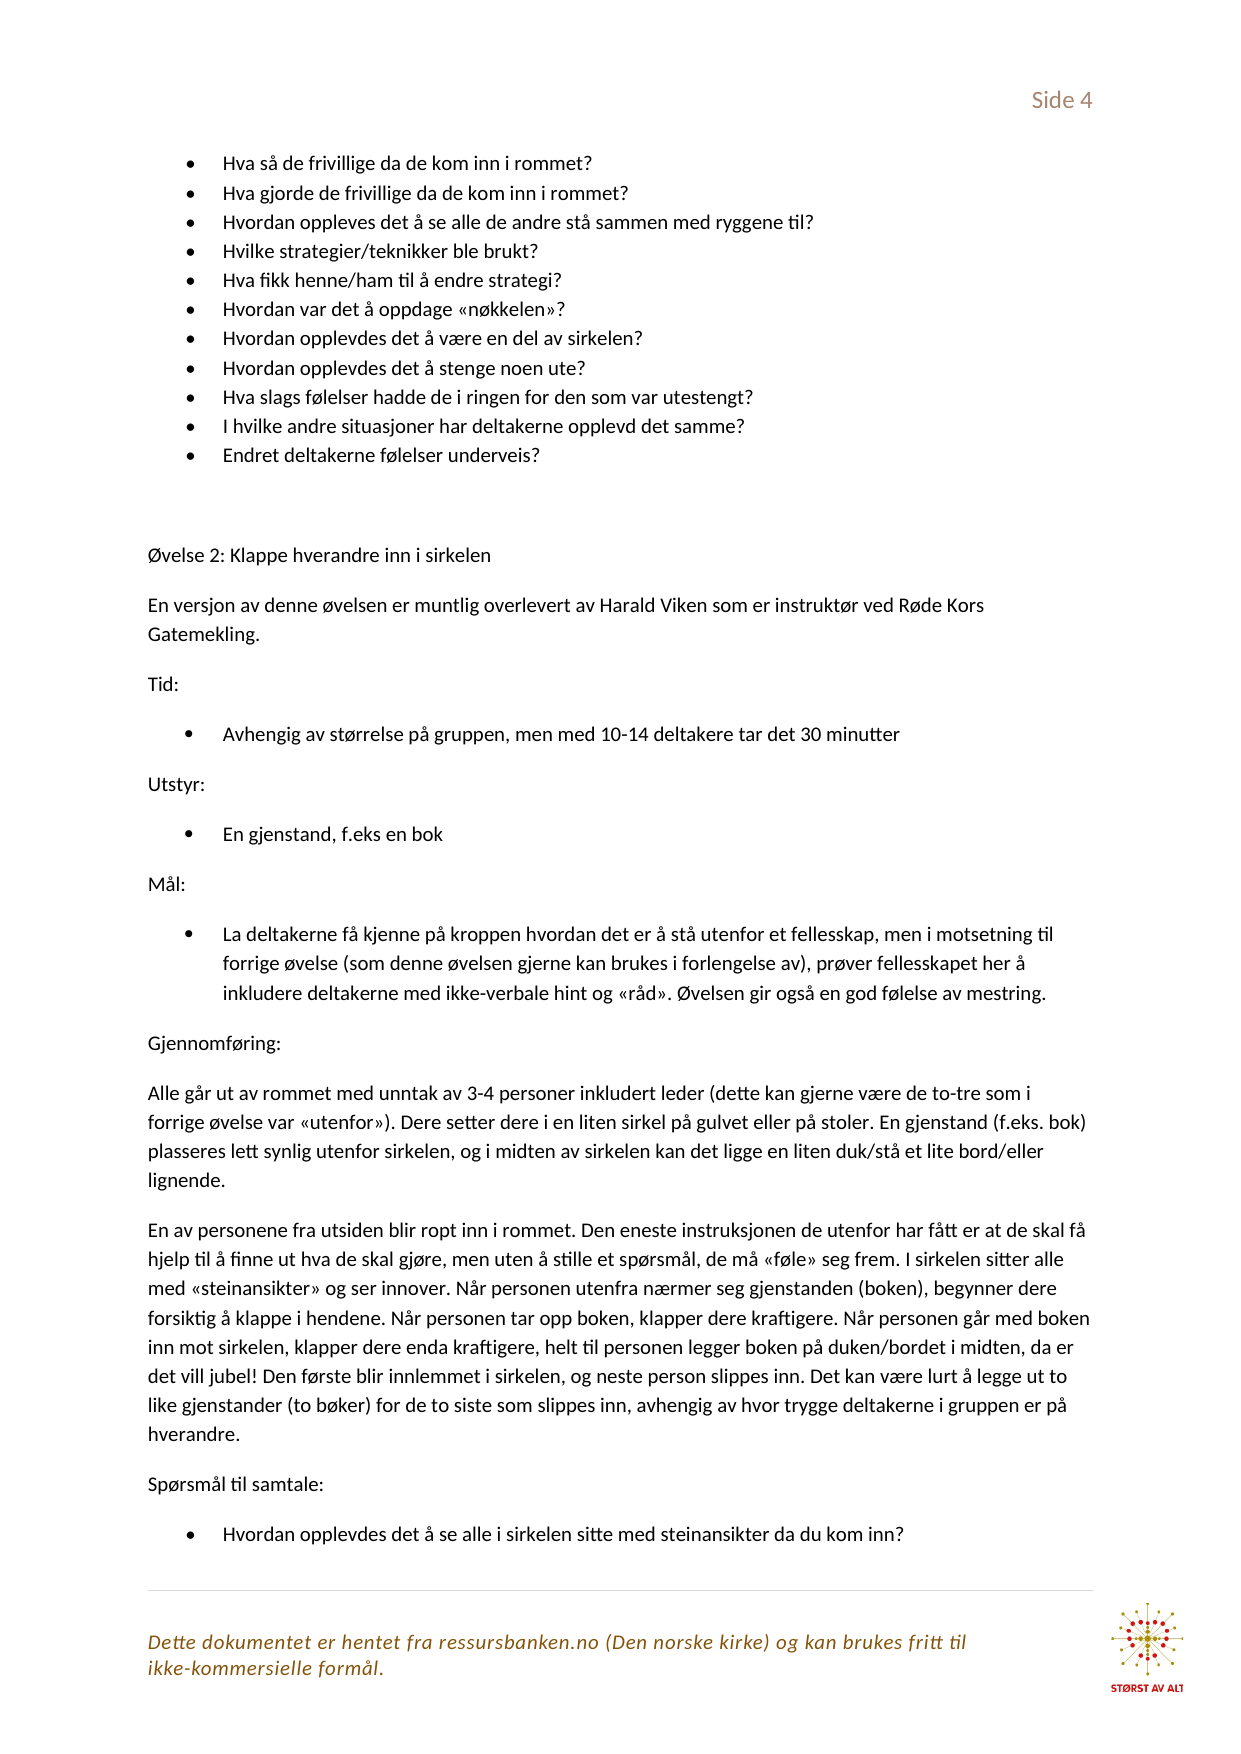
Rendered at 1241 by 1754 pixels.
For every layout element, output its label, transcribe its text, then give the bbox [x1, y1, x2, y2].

picture [1111, 1603, 1184, 1692]
list La deltakerne få kjenne på kroppen hvordan det er å stå utenfor et fellesskap, men i motsetning til forrige øvelse (som denne øvelsen gjerne kan brukes i forlengelse av), prøver fellesskapet her å inkludere deltakerne med ikke-verbale hint og «råd». Øvelsen gir også en god følelse av mestring. [185, 921, 1093, 1005]
text Tid: [148, 671, 1093, 697]
list Hva slags følelser hadde de i ringen for den som var utestengt? [185, 384, 1093, 409]
text Utstyr: [148, 771, 1093, 797]
list Endret deltakerne følelser underveis? [185, 442, 1093, 468]
list Hva fikk henne/ham til å endre strategi? [185, 267, 1093, 293]
list Hva gjorde de frivillige da de kom inn i rommet? [185, 180, 1093, 205]
text Alle går ut av rommet med unntak av 3-4 personer inkludert leder (dette kan gjerne være de to-tre som i forrige øvelse var «utenfor»). Dere setter dere i en liten sirkel på gulvet eller på stoler. En gjenstand (f.eks. bok) plasseres lett synlig utenfor sirkelen, og i midten av sirkelen kan det ligge en liten duk/stå et lite bord/eller lignende. [148, 1080, 1093, 1193]
list Avhengig av størrelse på gruppen, men med 10-14 deltakere tar det 30 minutter [185, 721, 1093, 747]
list Hvordan oppleves det å se alle de andre stå sammen med ryggene til? [185, 209, 1093, 234]
list Hvordan var det å oppdage «nøkkelen»? [185, 296, 1093, 322]
list Hvordan opplevdes det å være en del av sirkelen? [185, 326, 1093, 351]
text Mål: [148, 871, 1093, 897]
list I hvilke andre situasjoner har deltakerne opplevd det samme? [185, 413, 1093, 438]
text Gjennomføring: [148, 1030, 1093, 1055]
list En gjenstand, f.eks en bok [185, 821, 1093, 847]
text Øvelse 2: Klappe hverandre inn i sirkelen [148, 542, 1093, 568]
list Hvilke strategier/teknikker ble brukt? [185, 238, 1093, 263]
list Hvordan opplevdes det å stenge noen ute? [185, 355, 1093, 380]
text Spørsmål til samtale: [148, 1471, 1093, 1497]
list Hva så de frivillige da de kom inn i rommet? [185, 151, 1093, 176]
list Hvordan opplevdes det å se alle i sirkelen sitte med steinansikter da du kom inn? [185, 1521, 1093, 1547]
text En versjon av denne øvelsen er muntlig overlevert av Harald Viken som er instruktør ved Røde Kors Gatemekling. [148, 592, 1093, 647]
text En av personene fra utsiden blir ropt inn i rommet. Den eneste instruksjonen de utenfor har fått er at de skal få hjelp til å finne ut hva de skal gjøre, men uten å stille et spørsmål, de må «føle» seg frem. I sirkelen sitter alle med «steinansikter» og ser innover. Når personen utenfra nærmer seg gjenstanden (boken), begynner dere forsiktig å klappe i hendene. Når personen tar opp boken, klapper dere kraftigere. Når personen går med boken inn mot sirkelen, klapper dere enda kraftigere, helt til personen legger boken på duken/bordet i midten, da er det vill jubel! Den første blir innlemmet i sirkelen, og neste person slippes inn. Det kan være lurt å legge ut to like gjenstander (to bøker) for de to siste som slippes inn, avhengig av hvor trygge deltakerne i gruppen er på hverandre. [148, 1217, 1093, 1447]
